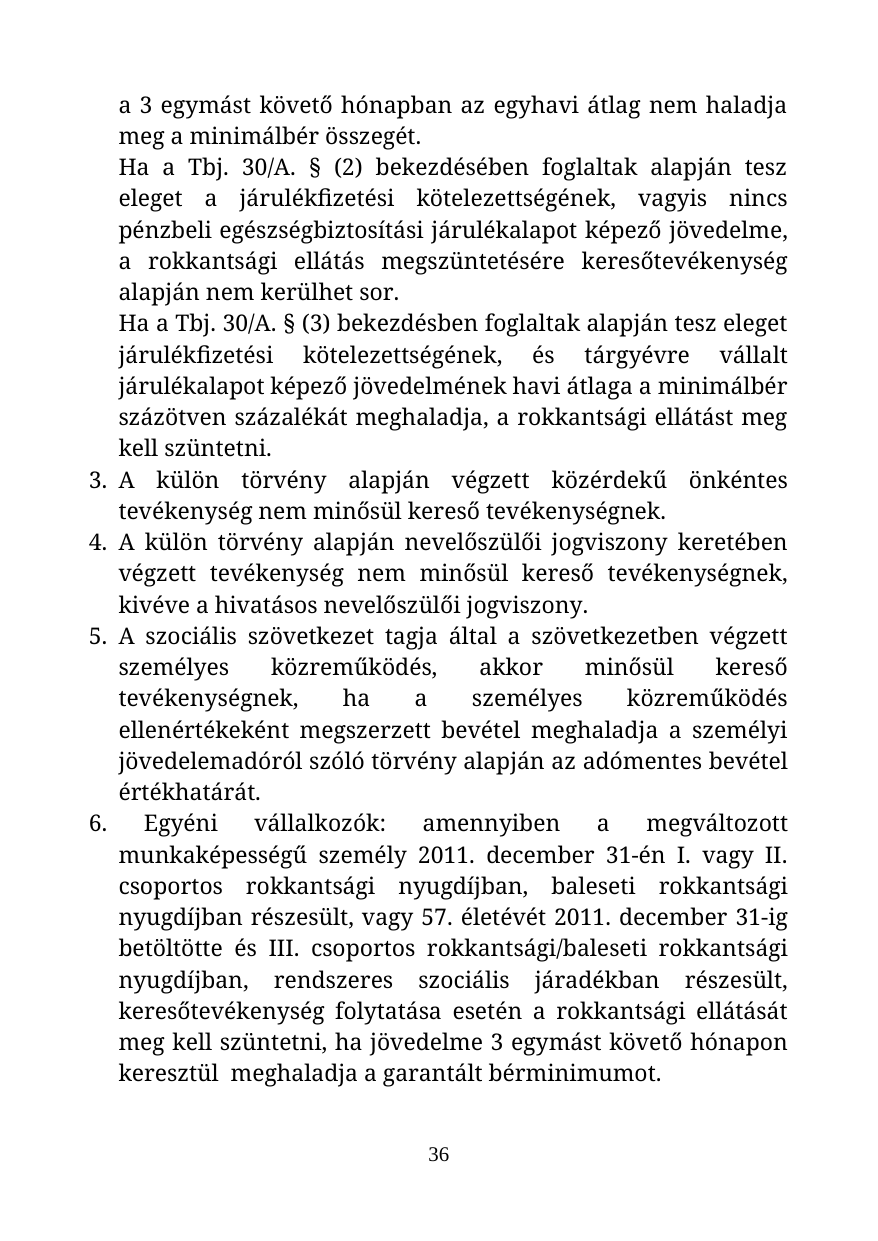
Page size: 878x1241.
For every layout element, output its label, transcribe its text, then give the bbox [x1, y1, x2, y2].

text 3. A külön törvény alapján végzett közérdekű önkéntes tevékenység nem minősül kereső tevékenységnek. [89, 464, 788, 526]
text 5. A szociális szövetkezet tagja által a szövetkezetben végzett személyes közreműködés, akkor minősül kereső tevékenységnek, ha a személyes közreműködés ellenértékeként megszerzett bevétel meghaladja a személyi jövedelemadóról szóló törvény alapján az adómentes bevétel értékhatárát. [89, 620, 788, 807]
text 4. A külön törvény alapján nevelőszülői jogviszony keretében végzett tevékenység nem minősül kereső tevékenységnek, kivéve a hivatásos nevelőszülői jogviszony. [89, 526, 788, 620]
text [118, 89, 788, 151]
text 6. Egyéni vállalkozók: amennyiben a megváltozott munkaképességű személy 2011. december 31-én I. vagy II. csoportos rokkantsági nyugdíjban, baleseti rokkantsági nyugdíjban részesült, vagy 57. életévét 2011. december 31-ig betöltötte és III. csoportos rokkantsági/baleseti rokkantsági nyugdíjban, rendszeres szociális járadékban részesült, keresőtevékenység folytatása esetén a rokkantsági ellátását meg kell szüntetni, ha jövedelme 3 egymást követő hónapon keresztül meghaladja a garantált bérminimumot. [89, 807, 788, 1089]
text Ha a Tbj. 30/A. § (3) bekezdésben foglaltak alapján tesz eleget járulékfizetési kötelezettségének, és tárgyévre vállalt járulékalapot képező jövedelmének havi átlaga a minimálbér százötven százalékát meghaladja, a rokkantsági ellátást meg kell szüntetni. [118, 307, 788, 464]
text Ha a Tbj. 30/A. § (2) bekezdésében foglaltak alapján tesz eleget a járulékfizetési kötelezettségének, vagyis nincs pénzbeli egészségbiztosítási járulékalapot képező jövedelme, a rokkantsági ellátás megszüntetésére keresőtevékenység alapján nem kerülhet sor. [118, 151, 788, 307]
